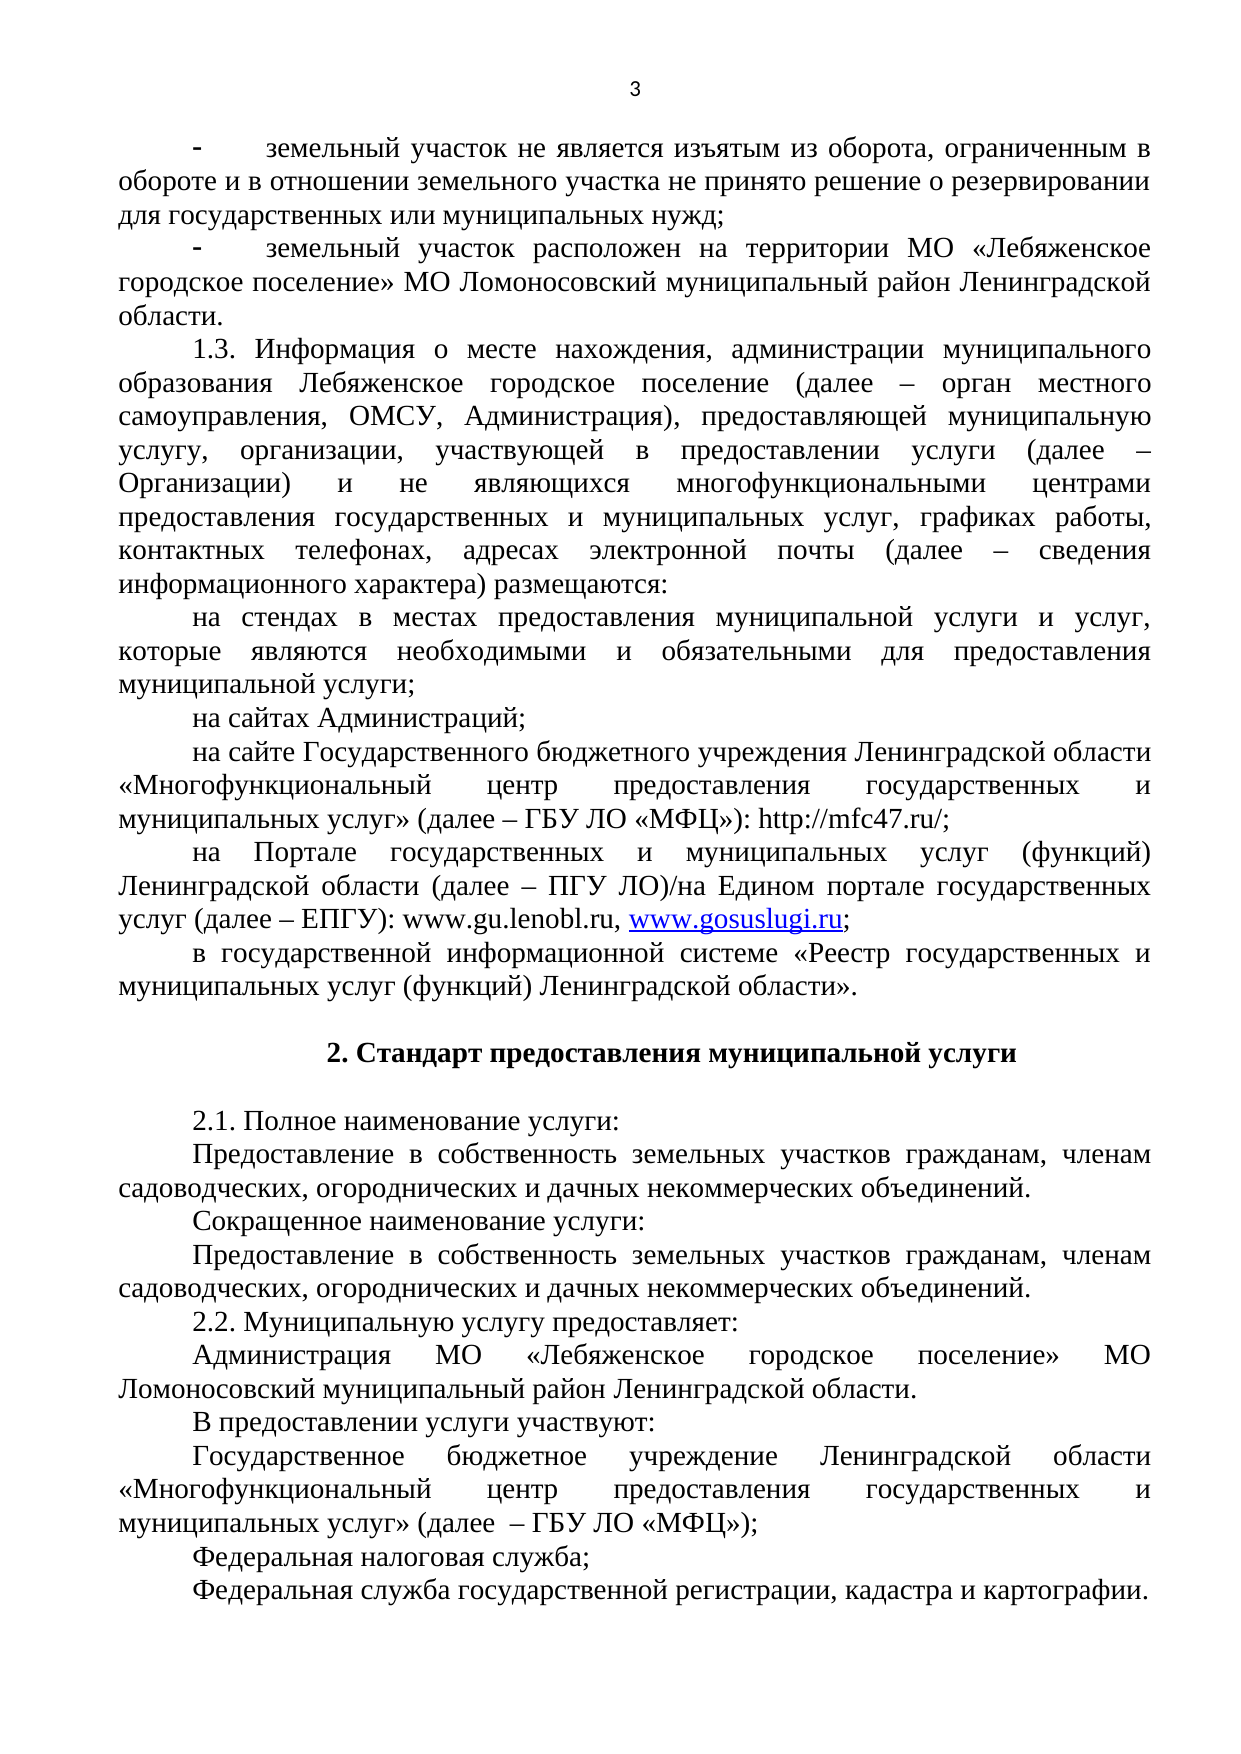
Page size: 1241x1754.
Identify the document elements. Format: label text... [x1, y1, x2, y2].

list земельный участок не является изъятым из оборота, ограниченным в обороте и в отношении земельного участка не принято решение о резервировании для государственных или муниципальных нужд; [118, 130, 1152, 231]
text в государственной информационной системе «Реестр государственных и муниципальных услуг (функций) Ленинградской области». [118, 935, 1152, 1002]
text Предоставление в собственность земельных участков гражданам, членам садоводческих, огороднических и дачных некоммерческих объединений. [118, 1237, 1152, 1304]
list земельный участок расположен на территории МО «Лебяженское городское поселение» МО Ломоносовский муниципальный район Ленинградской области. [118, 231, 1152, 331]
text на сайте Государственного бюджетного учреждения Ленинградской области «Многофункциональный центр предоставления государственных и муниципальных услуг» (далее – ГБУ ЛО «МФЦ»): http://mfc47.ru/; [118, 734, 1152, 834]
text Предоставление в собственность земельных участков гражданам, членам садоводческих, огороднических и дачных некоммерческих объединений. [118, 1136, 1152, 1203]
text 1.3. Информация о месте нахождения, администрации муниципального образования Лебяженское городское поселение (далее – орган местного самоуправления, ОМСУ, Администрация), предоставляющей муниципальную услугу, организации, участвующей в предоставлении услуги (далее – Организации) и не являющихся многофункциональными центрами предоставления государственных и муниципальных услуг, графиках работы, контактных телефонах, адресах электронной почты (далее – сведения информационного характера) размещаются: [118, 331, 1152, 599]
text 2.2. Муниципальную услугу предоставляет: [118, 1304, 1152, 1337]
text Сокращенное наименование услуги: [118, 1203, 1152, 1237]
text 2. Стандарт предоставления муниципальной услуги [118, 1036, 1152, 1069]
text на стендах в местах предоставления муниципальной услуги и услуг, которые являются необходимыми и обязательными для предоставления муниципальной услуги; [118, 599, 1152, 700]
text на сайтах Администраций; [118, 700, 1152, 734]
text В предоставлении услуги участвуют: [118, 1404, 1152, 1438]
text Государственное бюджетное учреждение Ленинградской области «Многофункциональный центр предоставления государственных и муниципальных услуг» (далее – ГБУ ЛО «МФЦ»); [118, 1438, 1152, 1539]
text Федеральная налоговая служба; [118, 1539, 1152, 1572]
text на Портале государственных и муниципальных услуг (функций) Ленинградской области (далее – ПГУ ЛО)/на Едином портале государственных услуг (далее – ЕПГУ): www.gu.lenobl.ru, www.gosuslugi.ru; [118, 834, 1152, 935]
text Администрация МО «Лебяженское городское поселение» МО Ломоносовский муниципальный район Ленинградской области. [118, 1337, 1152, 1404]
text 2.1. Полное наименование услуги: [118, 1103, 1152, 1136]
text Федеральная служба государственной регистрации, кадастра и картографии. [118, 1572, 1152, 1606]
